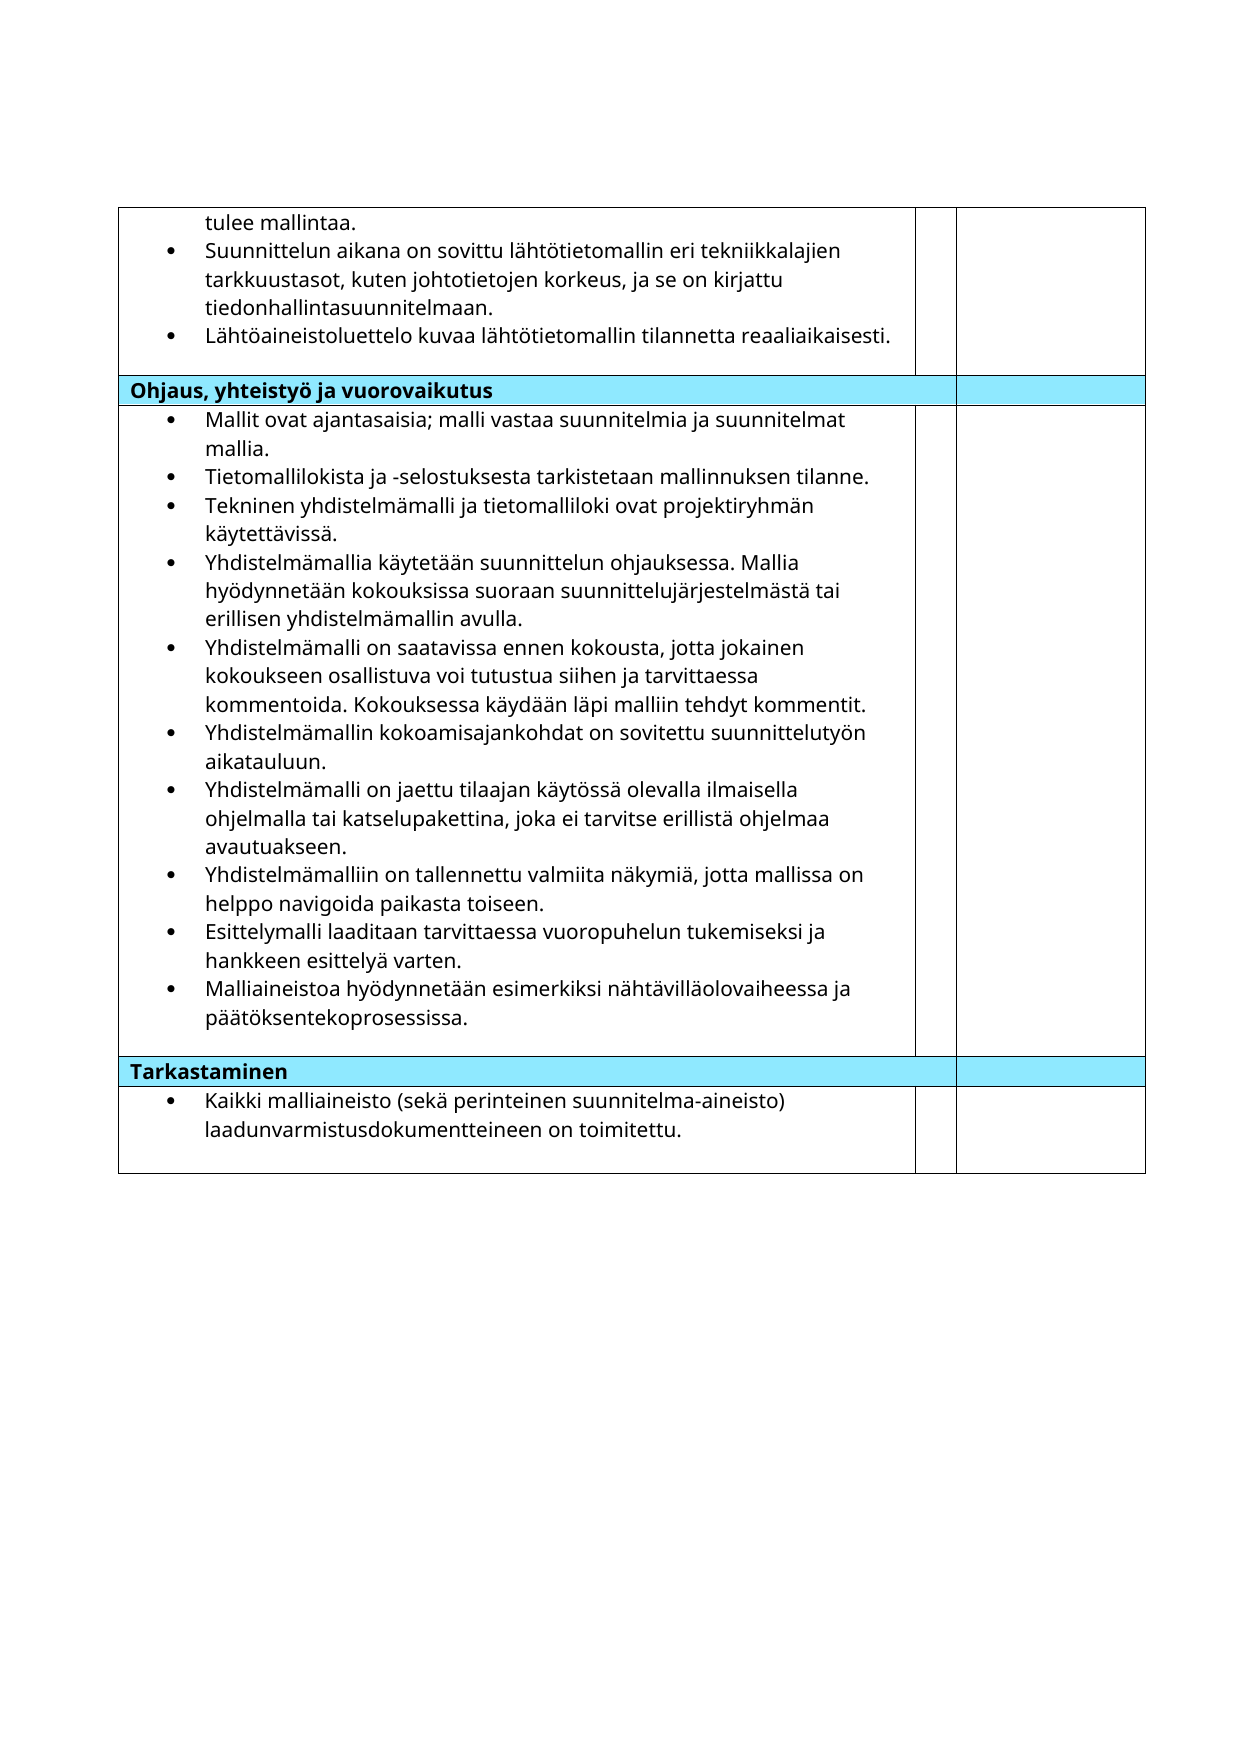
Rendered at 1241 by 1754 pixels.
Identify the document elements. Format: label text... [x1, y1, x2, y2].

table_cell [957, 406, 1145, 1056]
table_cell [957, 208, 1145, 375]
table_cell [916, 208, 956, 375]
table_cell [957, 1057, 1145, 1086]
table_cell Kaikki malliaineisto (sekä perinteinen suunnitelma-aineisto) laadunvarmistusdokumentteineen on toimitettu. [119, 1087, 915, 1172]
table_cell Mallit ovat ajantasaisia; malli vastaa suunnitelmia ja suunnitelmat mallia. Tietomallilokista ja -selostuksesta tarkistetaan mallinnuksen tilanne. Tekninen yhdistelmämalli ja tietomalliloki ovat projektiryhmän käytettävissä. Yhdistelmämallia käytetään suunnittelun ohjauksessa. Mallia hyödynnetään kokouksissa suoraan suunnittelujärjestelmästä tai erillisen yhdistelmämallin avulla. Yhdistelmämalli on saatavissa ennen kokousta, jotta jokainen kokoukseen osallistuva voi tutustua siihen ja tarvittaessa kommentoida. Kokouksessa käydään läpi malliin tehdyt kommentit. Yhdistelmämallin kokoamisajankohdat on sovitettu suunnittelutyön aikatauluun. Yhdistelmämalli on jaettu tilaajan käytössä olevalla ilmaisella ohjelmalla tai katselupakettina, joka ei tarvitse erillistä ohjelmaa avautuakseen. Yhdistelmämalliin on tallennettu valmiita näkymiä, jotta mallissa on helppo navigoida paikasta toiseen. Esittelymalli laaditaan tarvittaessa vuoropuhelun tukemiseksi ja hankkeen esittelyä varten. Malliaineistoa hyödynnetään esimerkiksi nähtävilläolovaiheessa ja päätöksentekoprosessissa. [119, 406, 915, 1056]
table_cell Tarkastaminen [119, 1057, 956, 1086]
table_cell [957, 376, 1145, 404]
table_cell [957, 1087, 1145, 1172]
table_cell [916, 406, 956, 1056]
table_cell Ohjaus, yhteistyö ja vuorovaikutus [119, 376, 956, 404]
table_cell [916, 1087, 956, 1172]
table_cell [119, 208, 915, 375]
